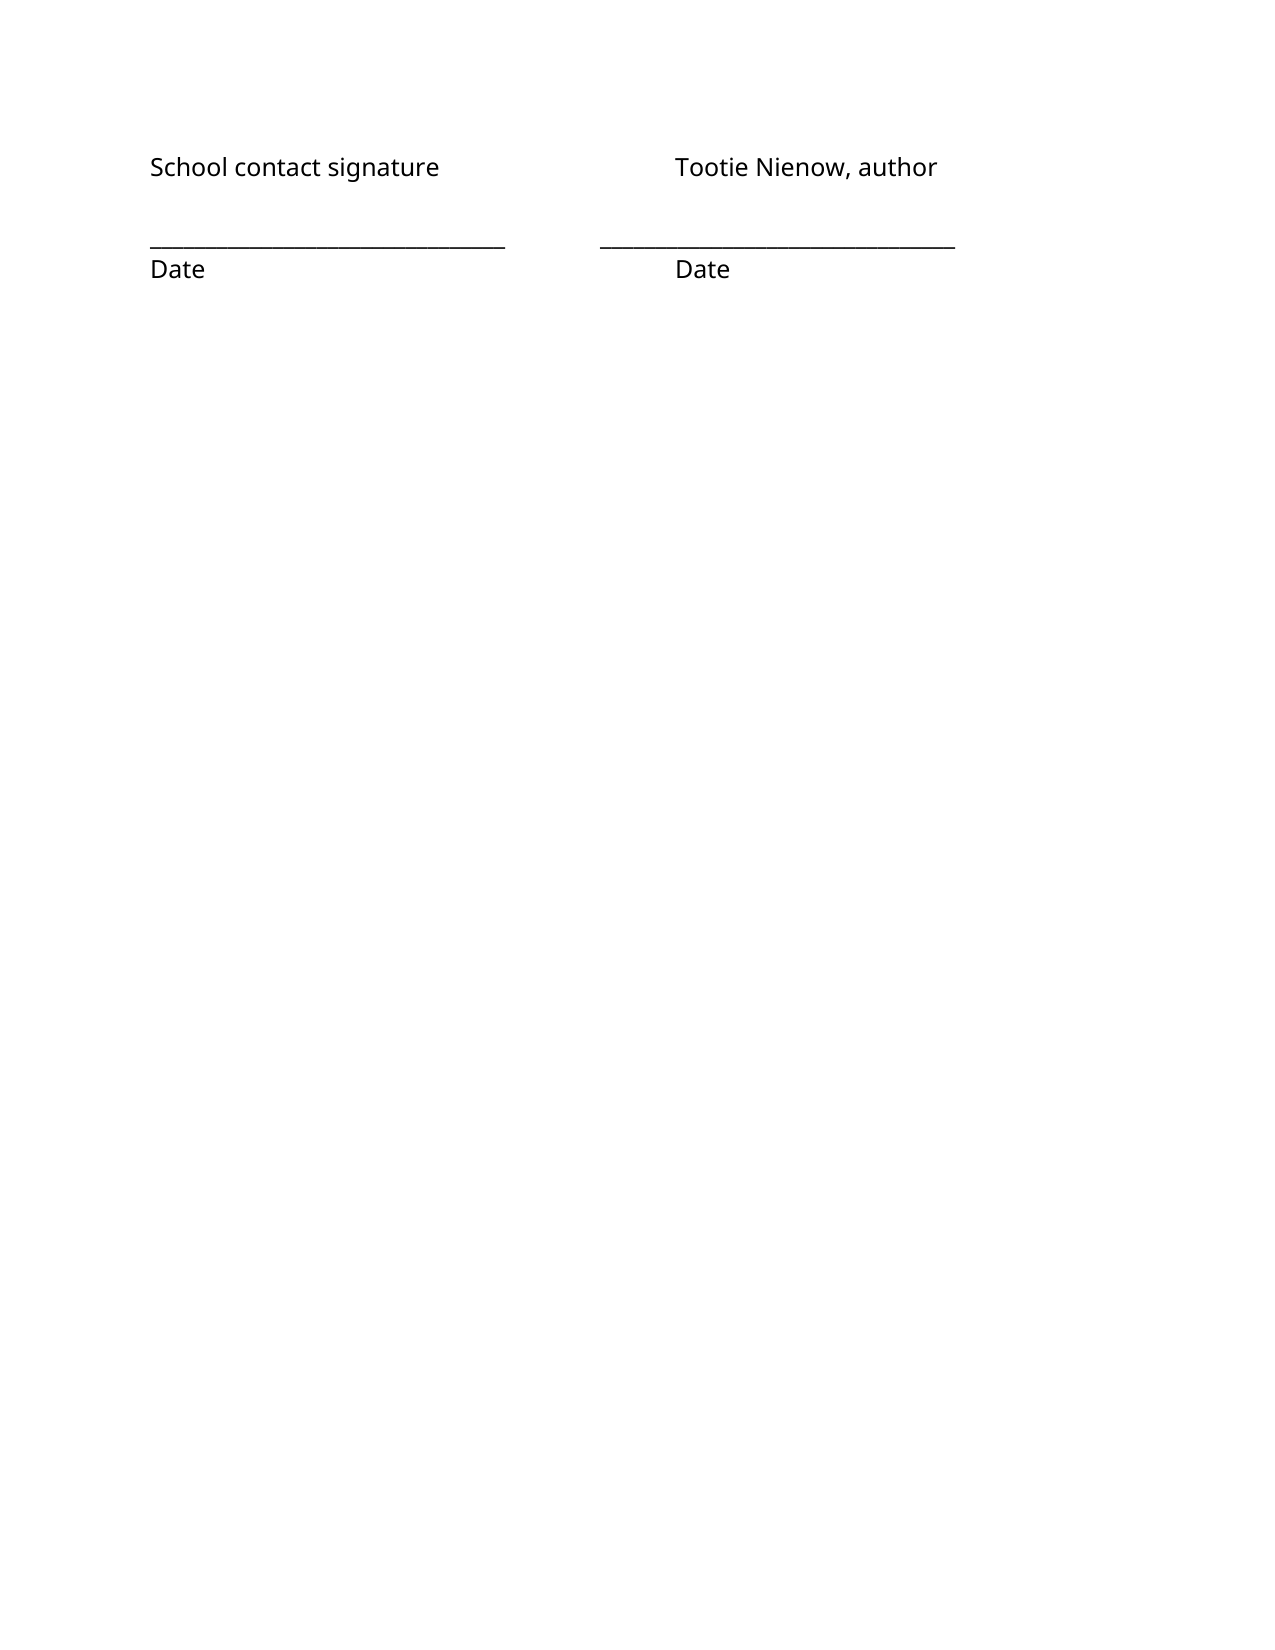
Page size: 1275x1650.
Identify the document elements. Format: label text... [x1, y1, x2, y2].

text Date Date [150, 252, 1125, 286]
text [150, 218, 1125, 252]
text School contact signature Tootie Nienow, author [150, 150, 1125, 184]
